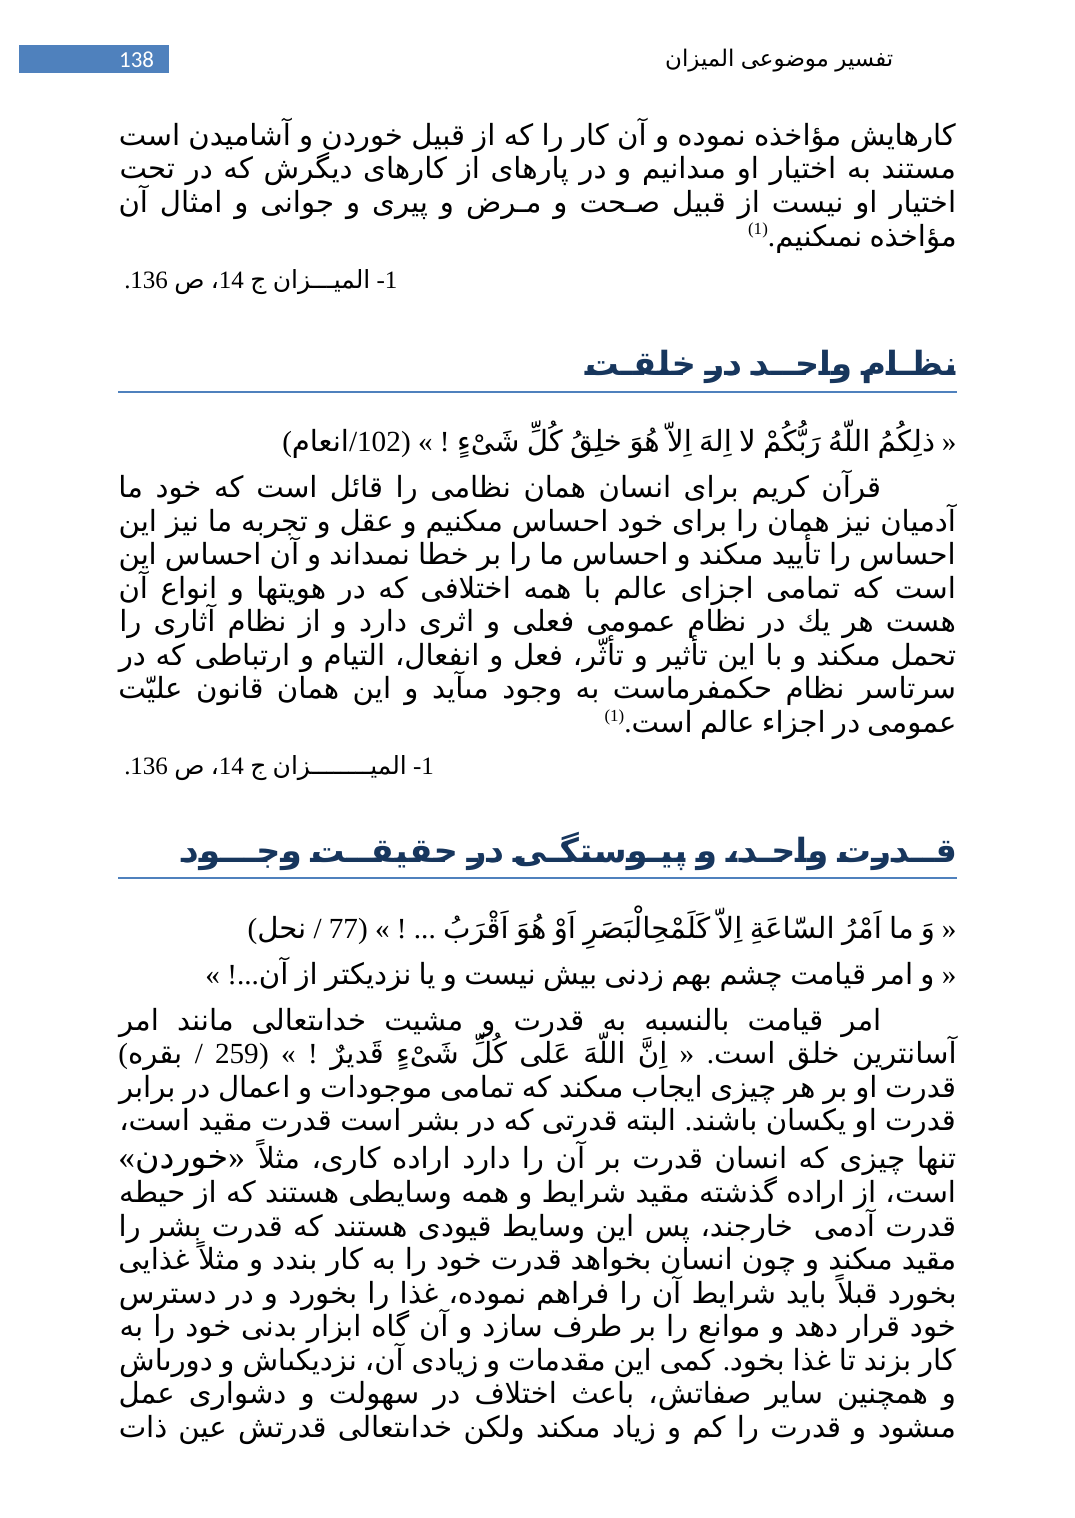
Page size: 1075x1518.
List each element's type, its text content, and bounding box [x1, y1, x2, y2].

subtitle قــدرت واحـد، و پيـوستگـى در حقيقــت وجـــود [118, 831, 957, 877]
text 1- الميــــــــزان ج 14، ص 136. [118, 751, 957, 780]
text « وَ ما اَمْرُ السّاعَةِ اِلاّ كَلَمْحِ‏الْبَصَرِ اَوْ هُوَ اَقْرَبُ ... ! » (77 / نحل) [118, 911, 957, 944]
text « ذلِكُمُ اللّهُ رَبُّكُمْ لا اِلهَ اِلاّ هُوَ خلِقُ كُلِّ شَىْ‏ءٍ ! » (102/انعام) [118, 424, 957, 458]
subtitle نظـام واحــد در خلقـت [118, 344, 957, 391]
text 1- الميـــزان ج 14، ص 136. [118, 265, 957, 293]
text قرآن كريم براى انسان همان نظامى را قائل است كه خود ما آدميان نيز همان را براى خود احساس مى‏كنيم و عقل و تجربه ما نيز اين احساس را تأييد مى‏كند و احساس ما را بر خطا نمى‏داند و آن احساس اين است كه تمامى اجزاى عالم با همه اختلافى كه در هويت‏ها و انواع آن هست هر يك در نظام عمومى فعلى و اثرى دارد و از نظام آثارى را تحمل مى‏كند و با اين تأثير و تأثّر، فعل و انفعال، التيام و ارتباطى كه در سرتاسر نظام حكمفرماست به وجود مى‏آيد و اين همان قانون عليّت عمومى در اجزاء عالم است.(1) [118, 470, 957, 739]
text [118, 1003, 957, 1444]
text « و امر قيامت چشم بهم زدنى بيش نيست و يا نزديك‏تر از آن...! » [118, 957, 957, 990]
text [118, 118, 957, 252]
